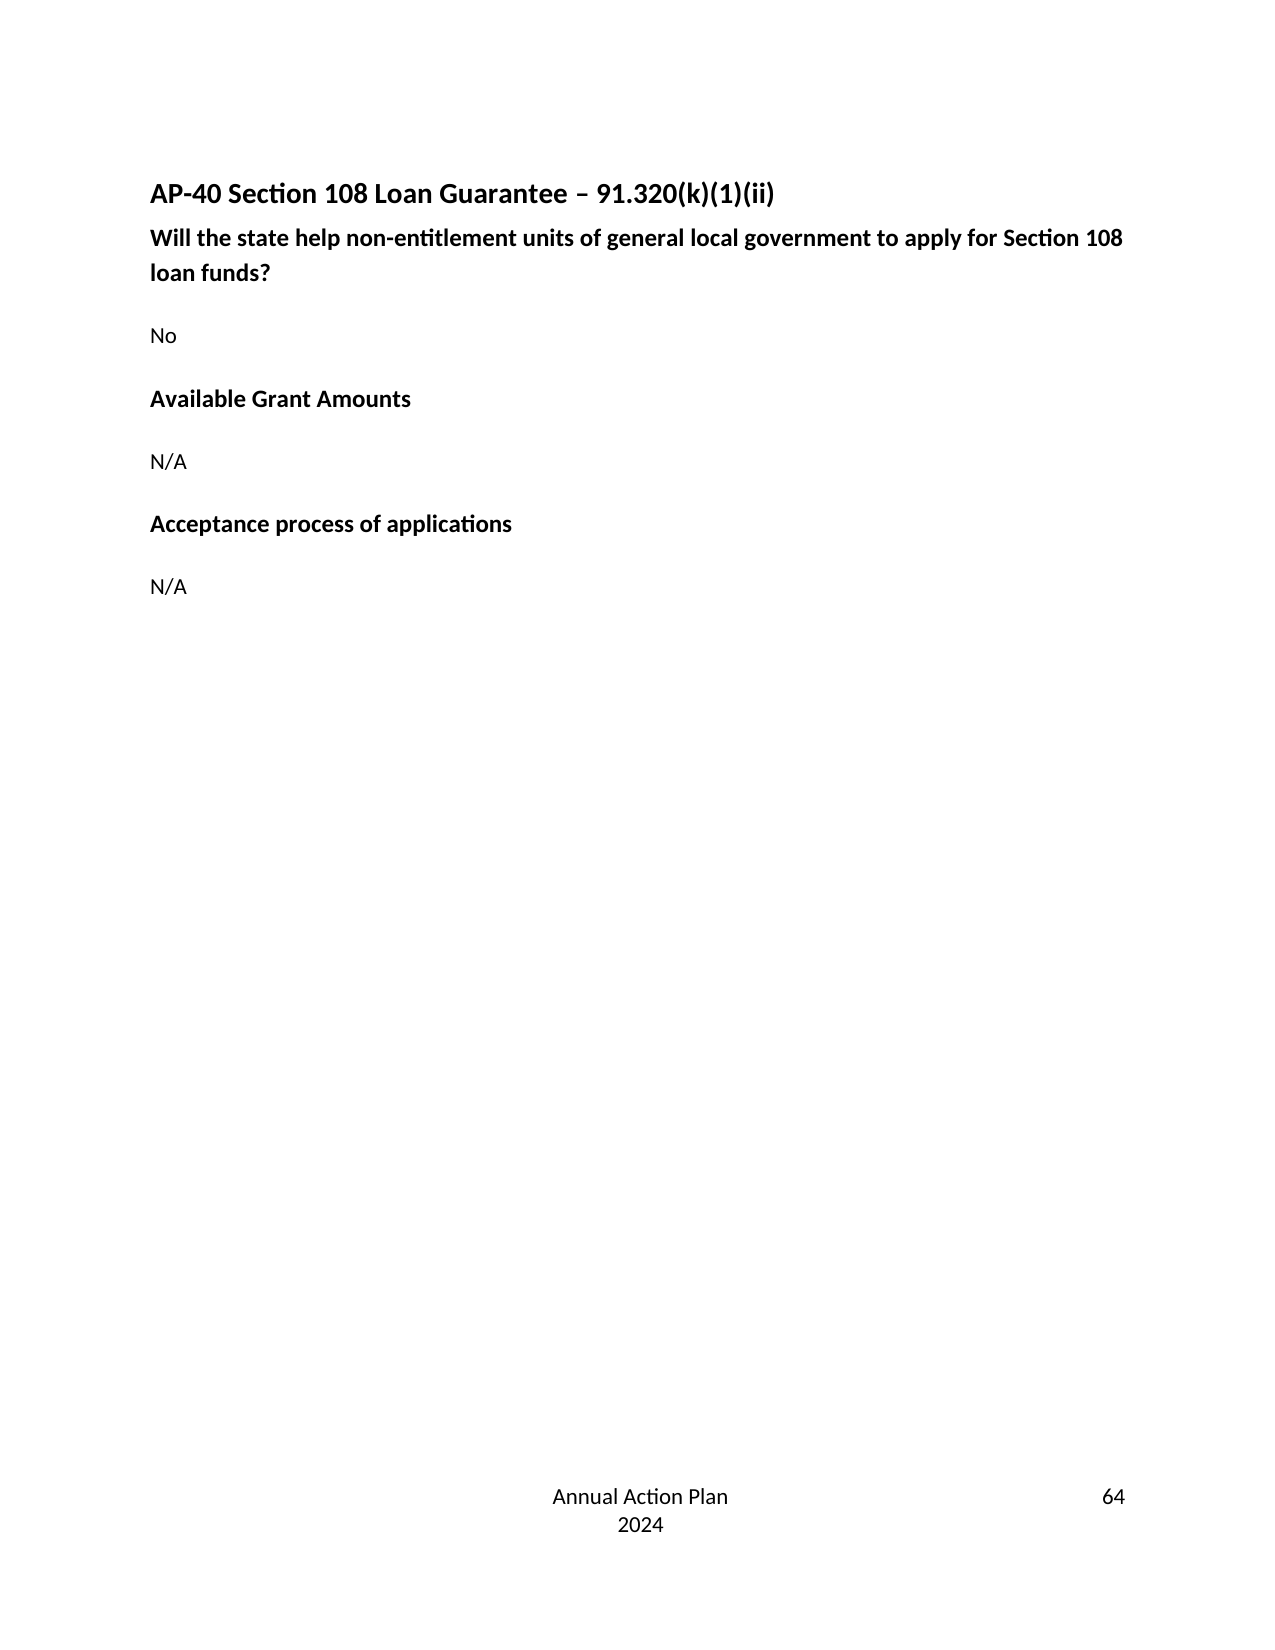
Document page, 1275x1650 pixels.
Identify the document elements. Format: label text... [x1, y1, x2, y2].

text No [150, 321, 1125, 349]
text N/A [150, 572, 1125, 600]
text Acceptance process of applications [150, 508, 1125, 539]
text Available Grant Amounts [150, 383, 1125, 413]
text N/A [150, 447, 1125, 475]
subtitle AP-40 Section 108 Loan Guarantee – 91.320(k)(1)(ii) [150, 175, 1125, 211]
text Will the state help non-entitlement units of general local government to apply for Section 108 loan funds? [150, 222, 1125, 288]
